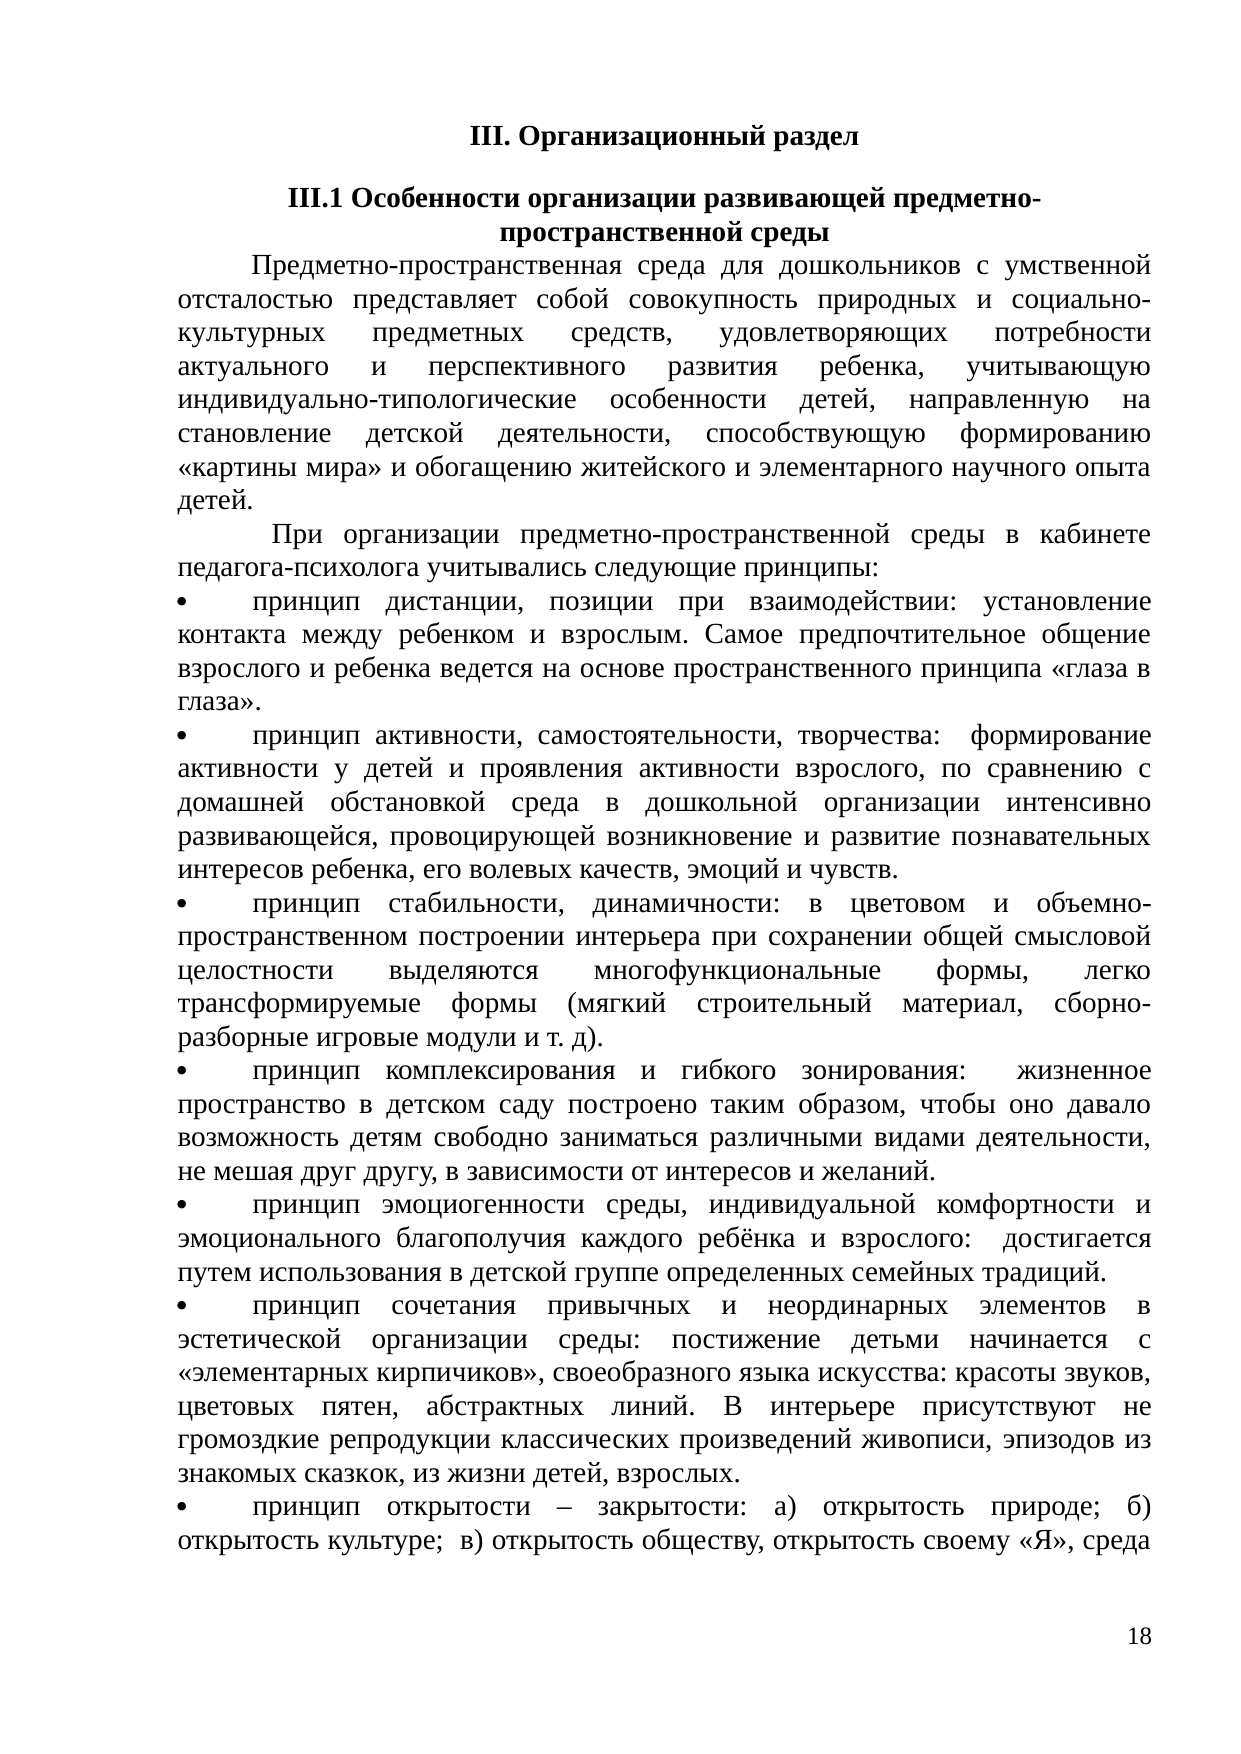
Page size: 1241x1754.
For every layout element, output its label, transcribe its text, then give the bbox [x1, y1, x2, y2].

list принцип комплексирования и гибкого зонирования: жизненное пространство в детском саду построено таким образом, чтобы оно давало возможность детям свободно заниматься различными видами деятельности, не мешая друг другу, в зависимости от интересов и желаний. [177, 1052, 1152, 1187]
subtitle III.1 Особенности организации развивающей предметно-пространственной среды [177, 180, 1152, 247]
list принцип активности, самостоятельности, творчества: формирование активности у детей и проявления активности взрослого, по сравнению с домашней обстановкой среда в дошкольной организации интенсивно развивающейся, провоцирующей возникновение и развитие познавательных интересов ребенка, его волевых качеств, эмоций и чувств. [177, 717, 1152, 885]
text III. Организационный раздел [177, 118, 1152, 152]
list принцип стабильности, динамичности: в цветовом и объемно-пространственном построении интерьера при сохранении общей смысловой целостности выделяются многофункциональные формы, легко трансформируемые формы (мягкий строительный материал, сборно-разборные игровые модули и т. д). [177, 885, 1152, 1052]
list принцип сочетания привычных и неординарных элементов в эстетической организации среды: постижение детьми начинается с «элементарных кирпичиков», своеобразного языка искусства: красоты звуков, цветовых пятен, абстрактных линий. В интерьере присутствуют не громоздкие репродукции классических произведений живописи, эпизодов из знакомых сказкок, из жизни детей, взрослых. [177, 1287, 1152, 1488]
list принцип дистанции, позиции при взаимодействии: установление контакта между ребенком и взрослым. Самое предпочтительное общение взрослого и ребенка ведется на основе пространственного принципа «глаза в глаза». [177, 583, 1152, 717]
text Предметно-пространственная среда для дошкольников с умственной отсталостью представляет собой совокупность природных и социально-культурных предметных средств, удовлетворяющих потребности актуального и перспективного развития ребенка, учитывающую индивидуально-типологические особенности детей, направленную на становление детской деятельности, способствующую формированию «картины мира» и обогащению житейского и элементарного научного опыта детей. [177, 247, 1152, 516]
list принцип эмоциогенности среды, индивидуальной комфортности и эмоционального благополучия каждого ребёнка и взрослого: достигается путем использования в детской группе определенных семейных традиций. [177, 1187, 1152, 1287]
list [177, 1488, 1152, 1556]
text При организации предметно-пространственной среды в кабинете педагога-психолога учитывались следующие принципы: [177, 516, 1152, 583]
